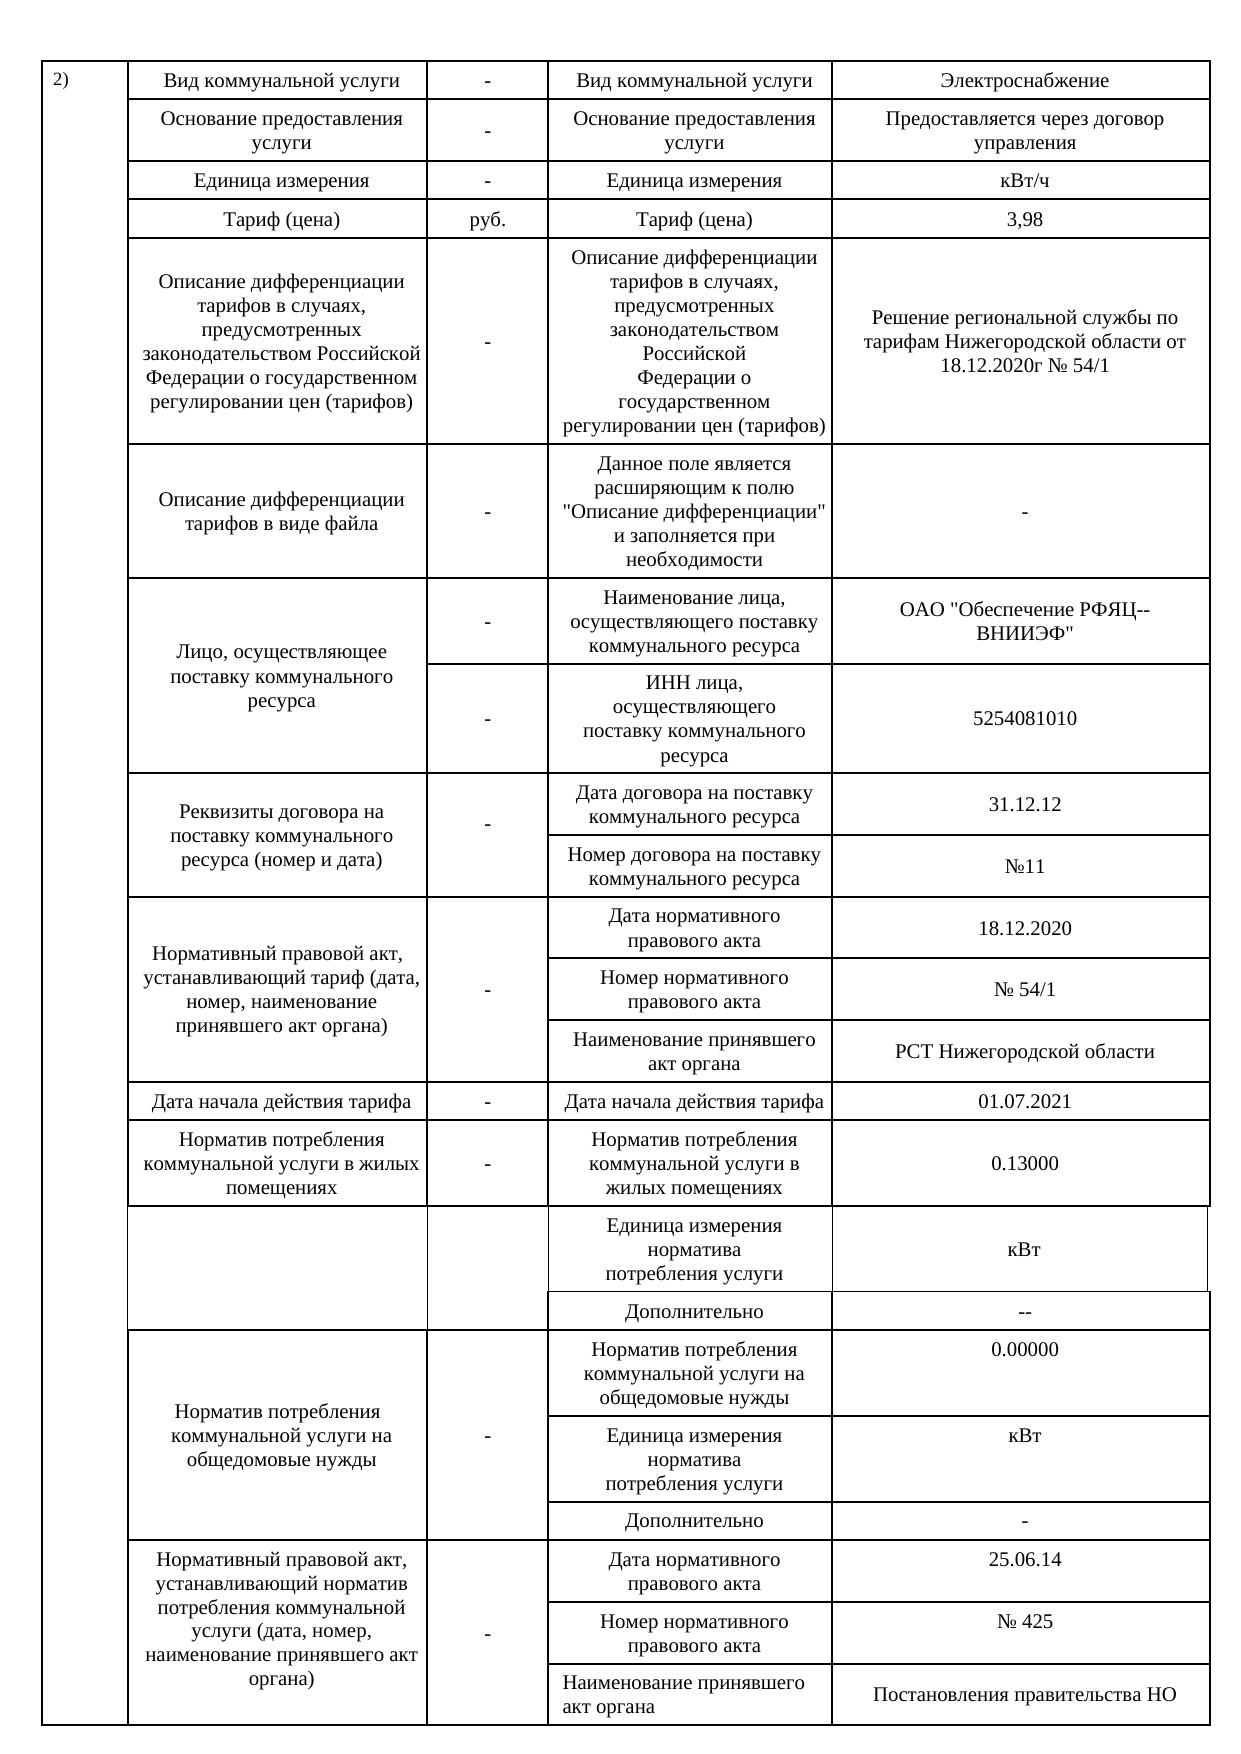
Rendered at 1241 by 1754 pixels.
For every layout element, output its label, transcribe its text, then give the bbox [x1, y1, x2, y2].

table_cell Основание предоставления услуги [129, 100, 426, 160]
table_cell Дата договора на поставку коммунального ресурса [549, 774, 831, 834]
table_cell Норматив потребления коммунальной услуги в жилых помещениях [129, 1121, 426, 1205]
table_cell Реквизиты договора на поставку коммунального ресурса (номер и дата) [129, 774, 426, 896]
table_cell №11 [833, 836, 1209, 896]
table_cell 25.06.14 [833, 1541, 1209, 1601]
table_cell Основание предоставления услуги [549, 100, 831, 160]
table_cell № 54/1 [833, 959, 1209, 1019]
table_cell Тариф (цена) [129, 200, 426, 237]
table_cell Дата начала действия тарифа [549, 1083, 831, 1119]
table_cell кВт [833, 1417, 1209, 1501]
table_cell - [833, 445, 1209, 577]
table_cell - [428, 579, 547, 662]
table_cell - [428, 1331, 547, 1539]
table_cell - [428, 1121, 547, 1205]
table_cell - [428, 100, 547, 160]
table_cell - [428, 1083, 547, 1119]
table_cell руб. [428, 200, 547, 237]
table_cell № 425 [833, 1603, 1209, 1662]
table_cell Дата нормативного правового акта [549, 1541, 831, 1601]
table_cell Наименование принявшего акт органа [549, 1021, 831, 1081]
table_cell Номер нормативного правового акта [549, 1603, 831, 1662]
table_cell - [428, 445, 547, 577]
table_cell - [428, 665, 547, 772]
table_cell Норматив потребления коммунальной услуги на общедомовые нужды [129, 1331, 426, 1539]
table_cell 5254081010 [833, 665, 1209, 772]
table_cell ИНН лица, осуществляющего поставку коммунального ресурса [549, 665, 831, 772]
table_cell Лицо, осуществляющее поставку коммунального ресурса [129, 579, 426, 772]
table_cell ОАО "Обеспечение РФЯЦ-- ВНИИЭФ" [833, 579, 1209, 662]
table_cell Норматив потребления коммунальной услуги на общедомовые нужды [549, 1331, 831, 1415]
table_cell - [428, 774, 547, 896]
table_cell Решение региональной службы по тарифам Нижегородской области от 18.12.2020г № 54/1 [833, 239, 1209, 443]
table_cell Нормативный правовой акт, устанавливающий тариф (дата, номер, наименование принявшего акт органа) [129, 898, 426, 1081]
table_cell - [833, 1503, 1209, 1539]
table_header - [428, 62, 547, 98]
table_cell Дата начала действия тарифа [129, 1083, 426, 1119]
table_cell Описание дифференциации тарифов в случаях, предусмотренных законодательством Российской Федерации о государственном регулировании цен (тарифов) [129, 239, 426, 443]
table_cell 31.12.12 [833, 774, 1209, 834]
table_cell Единица измерения [129, 162, 426, 198]
table_cell 01.07.2021 [833, 1083, 1209, 1119]
table_cell - [428, 162, 547, 198]
table_cell 3,98 [833, 200, 1209, 237]
table_cell Описание дифференциации тарифов в виде файла [129, 445, 426, 577]
table_cell 0.00000 [833, 1331, 1209, 1415]
table_cell -- [833, 1292, 1209, 1329]
table_cell Нормативный правовой акт, устанавливающий норматив потребления коммунальной услуги (дата, номер, наименование принявшего акт органа) [129, 1541, 426, 1724]
table_cell Тариф (цена) [549, 200, 831, 237]
table_cell Единица измерения норматива потребления услуги [549, 1207, 832, 1291]
table_header 2) [43, 62, 127, 1724]
table_cell [1208, 1205, 1213, 1291]
table_cell Номер нормативного правового акта [549, 959, 831, 1019]
table_cell Постановления правительства НО [833, 1665, 1209, 1724]
table_cell Единица измерения [549, 162, 831, 198]
table_cell РСТ Нижегородской области [833, 1021, 1209, 1081]
table_cell [428, 1207, 548, 1329]
table_cell Номер договора на поставку коммунального ресурса [549, 836, 831, 896]
table_header Вид коммунальной услуги [129, 62, 426, 98]
table_header Вид коммунальной услуги [549, 62, 831, 98]
table_cell - [428, 1541, 547, 1724]
table_cell Дата нормативного правового акта [549, 898, 831, 957]
table_cell Единица измерения норматива потребления услуги [549, 1417, 831, 1501]
table_cell Данное поле является расширяющим к полю "Описание дифференциации" и заполняется при необходимости [549, 445, 831, 577]
table_cell Предоставляется через договор управления [833, 100, 1209, 160]
table_cell Дополнительно [549, 1503, 831, 1539]
table_cell Наименование лица, осуществляющего поставку коммунального ресурса [549, 579, 831, 662]
table_cell 0.13000 [833, 1121, 1209, 1205]
table_cell - [428, 239, 547, 443]
table_cell Дополнительно [549, 1292, 831, 1329]
table_cell 18.12.2020 [833, 898, 1209, 957]
table_header Электроснабжение [833, 62, 1209, 98]
table_cell Норматив потребления коммунальной услуги в жилых помещениях [549, 1121, 831, 1205]
table_cell - [428, 898, 547, 1081]
table_cell [128, 1207, 427, 1329]
table_cell Описание дифференциации тарифов в случаях, предусмотренных законодательством Российской Федерации о государственном регулировании цен (тарифов) [549, 239, 831, 443]
table_cell кВт/ч [833, 162, 1209, 198]
table_cell кВт [833, 1207, 1207, 1291]
table_cell Наименование принявшего акт органа [549, 1665, 831, 1724]
